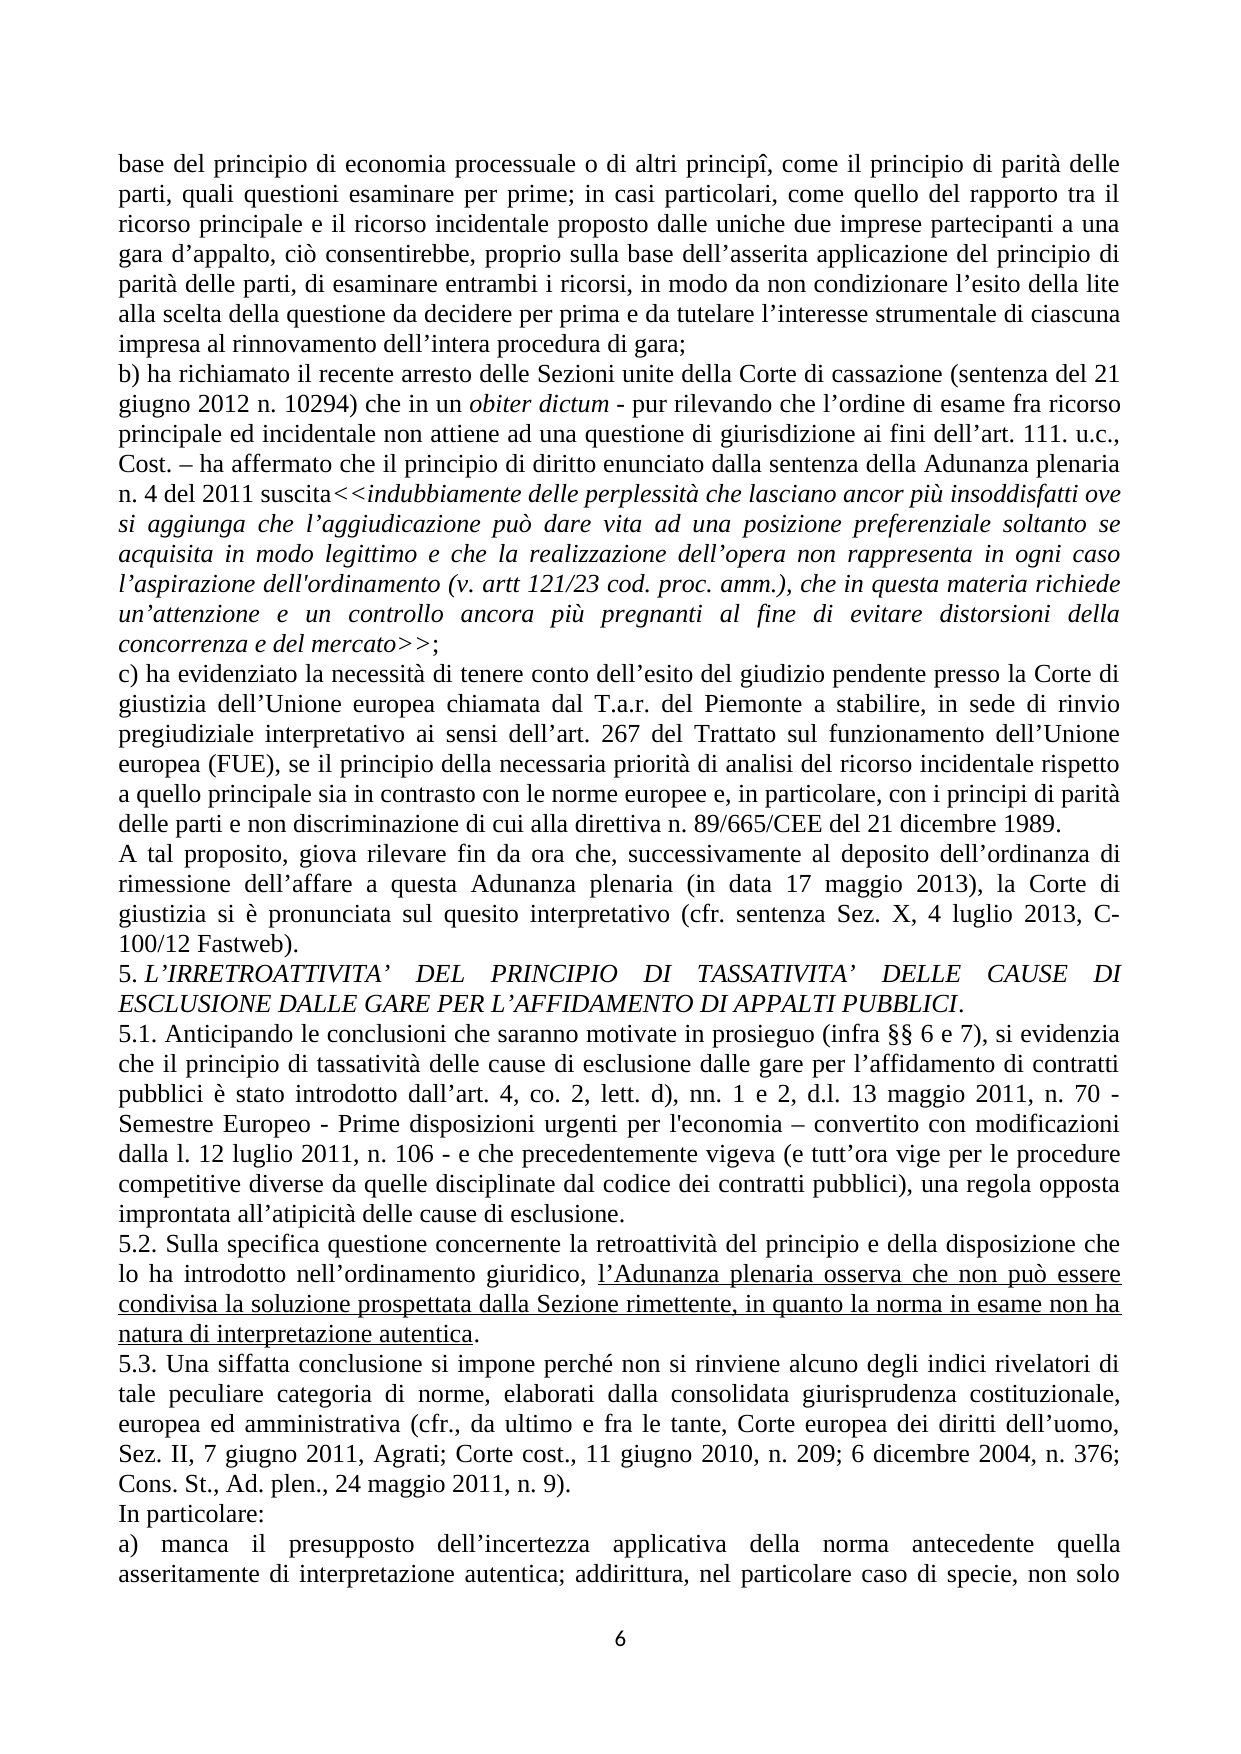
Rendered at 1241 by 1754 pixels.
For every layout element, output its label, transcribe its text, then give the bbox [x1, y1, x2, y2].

text 5.1. Anticipando le conclusioni che saranno motivate in prosieguo (infra §§ 6 e 7), si evidenzia che il principio di tassatività delle cause di esclusione dalle gare per l’affidamento di contratti pubblici è stato introdotto dall’art. 4, co. 2, lett. d), nn. 1 e 2, d.l. 13 maggio 2011, n. 70 - Semestre Europeo - Prime disposizioni urgenti per l'economia – convertito con modificazioni dalla l. 12 luglio 2011, n. 106 - e che precedentemente vigeva (e tutt’ora vige per le procedure competitive diverse da quelle disciplinate dal codice dei contratti pubblici), una regola opposta improntata all’atipicità delle cause di esclusione. [118, 1018, 1122, 1228]
text 5.3. Una siffatta conclusione si impone perché non si rinviene alcuno degli indici rivelatori di tale peculiare categoria di norme, elaborati dalla consolidata giurisprudenza costituzionale, europea ed amministrativa (cfr., da ultimo e fra le tante, Corte europea dei diritti dell’uomo, Sez. II, 7 giugno 2011, Agrati; Corte cost., 11 giugno 2010, n. 209; 6 dicembre 2004, n. 376; Cons. St., Ad. plen., 24 maggio 2011, n. 9). [118, 1348, 1122, 1498]
text In particolare: [118, 1498, 1122, 1528]
text 5.2. Sulla specifica questione concernente la retroattività del principio e della disposizione che lo ha introdotto nell’ordinamento giuridico, l’Adunanza plenaria osserva che non può essere condivisa la soluzione prospettata dalla Sezione rimettente, in quanto la norma in esame non ha natura di interpretazione autentica. [118, 1228, 1122, 1314]
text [118, 148, 1122, 358]
text c) ha evidenziato la necessità di tenere conto dell’esito del giudizio pendente presso la Corte di giustizia dell’Unione europea chiamata dal T.a.r. del Piemonte a stabilire, in sede di rinvio pregiudiziale interpretativo ai sensi dell’art. 267 del Trattato sul funzionamento dell’Unione europea (FUE), se il principio della necessaria priorità di analisi del ricorso incidentale rispetto a quello principale sia in contrasto con le norme europee e, in particolare, con i principi di parità delle parti e non discriminazione di cui alla direttiva n. 89/665/CEE del 21 dicembre 1989. [118, 658, 1122, 838]
text 5. L’IRRETROATTIVITA’ DEL PRINCIPIO DI TASSATIVITA’ DELLE CAUSE DI ESCLUSIONE DALLE GARE PER L’AFFIDAMENTO DI APPALTI PUBBLICI. [118, 958, 1122, 1018]
text b) ha richiamato il recente arresto delle Sezioni unite della Corte di cassazione (sentenza del 21 giugno 2012 n. 10294) che in un obiter dictum - pur rilevando che l’ordine di esame fra ricorso principale ed incidentale non attiene ad una questione di giurisdizione ai fini dell’art. 111. u.c., Cost. – ha affermato che il principio di diritto enunciato dalla sentenza della Adunanza plenaria n. 4 del 2011 suscita<<indubbiamente delle perplessità che lasciano ancor più insoddisfatti ove si aggiunga che l’aggiudicazione può dare vita ad una posizione preferenziale soltanto se acquisita in modo legittimo e che la realizzazione dell’opera non rappresenta in ogni caso l’aspirazione dell'ordinamento (v. artt 121/23 cod. proc. amm.), che in questa materia richiede un’attenzione e un controllo ancora più pregnanti al fine di evitare distorsioni della concorrenza e del mercato>>; [118, 358, 1122, 658]
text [118, 1528, 1122, 1588]
text A tal proposito, giova rilevare fin da ora che, successivamente al deposito dell’ordinanza di rimessione dell’affare a questa Adunanza plenaria (in data 17 maggio 2013), la Corte di giustizia si è pronunciata sul quesito interpretativo (cfr. sentenza Sez. X, 4 luglio 2013, C-100/12 Fastweb). [118, 838, 1122, 958]
text 5.2. Sulla specifica questione concernente la retroattività del principio e della disposizione che lo ha introdotto nell’ordinamento giuridico, l’Adunanza plenaria osserva che non può essere condivisa la soluzione prospettata dalla Sezione rimettente, in quanto la norma in esame non ha natura di interpretazione autentica. [118, 1315, 1122, 1348]
